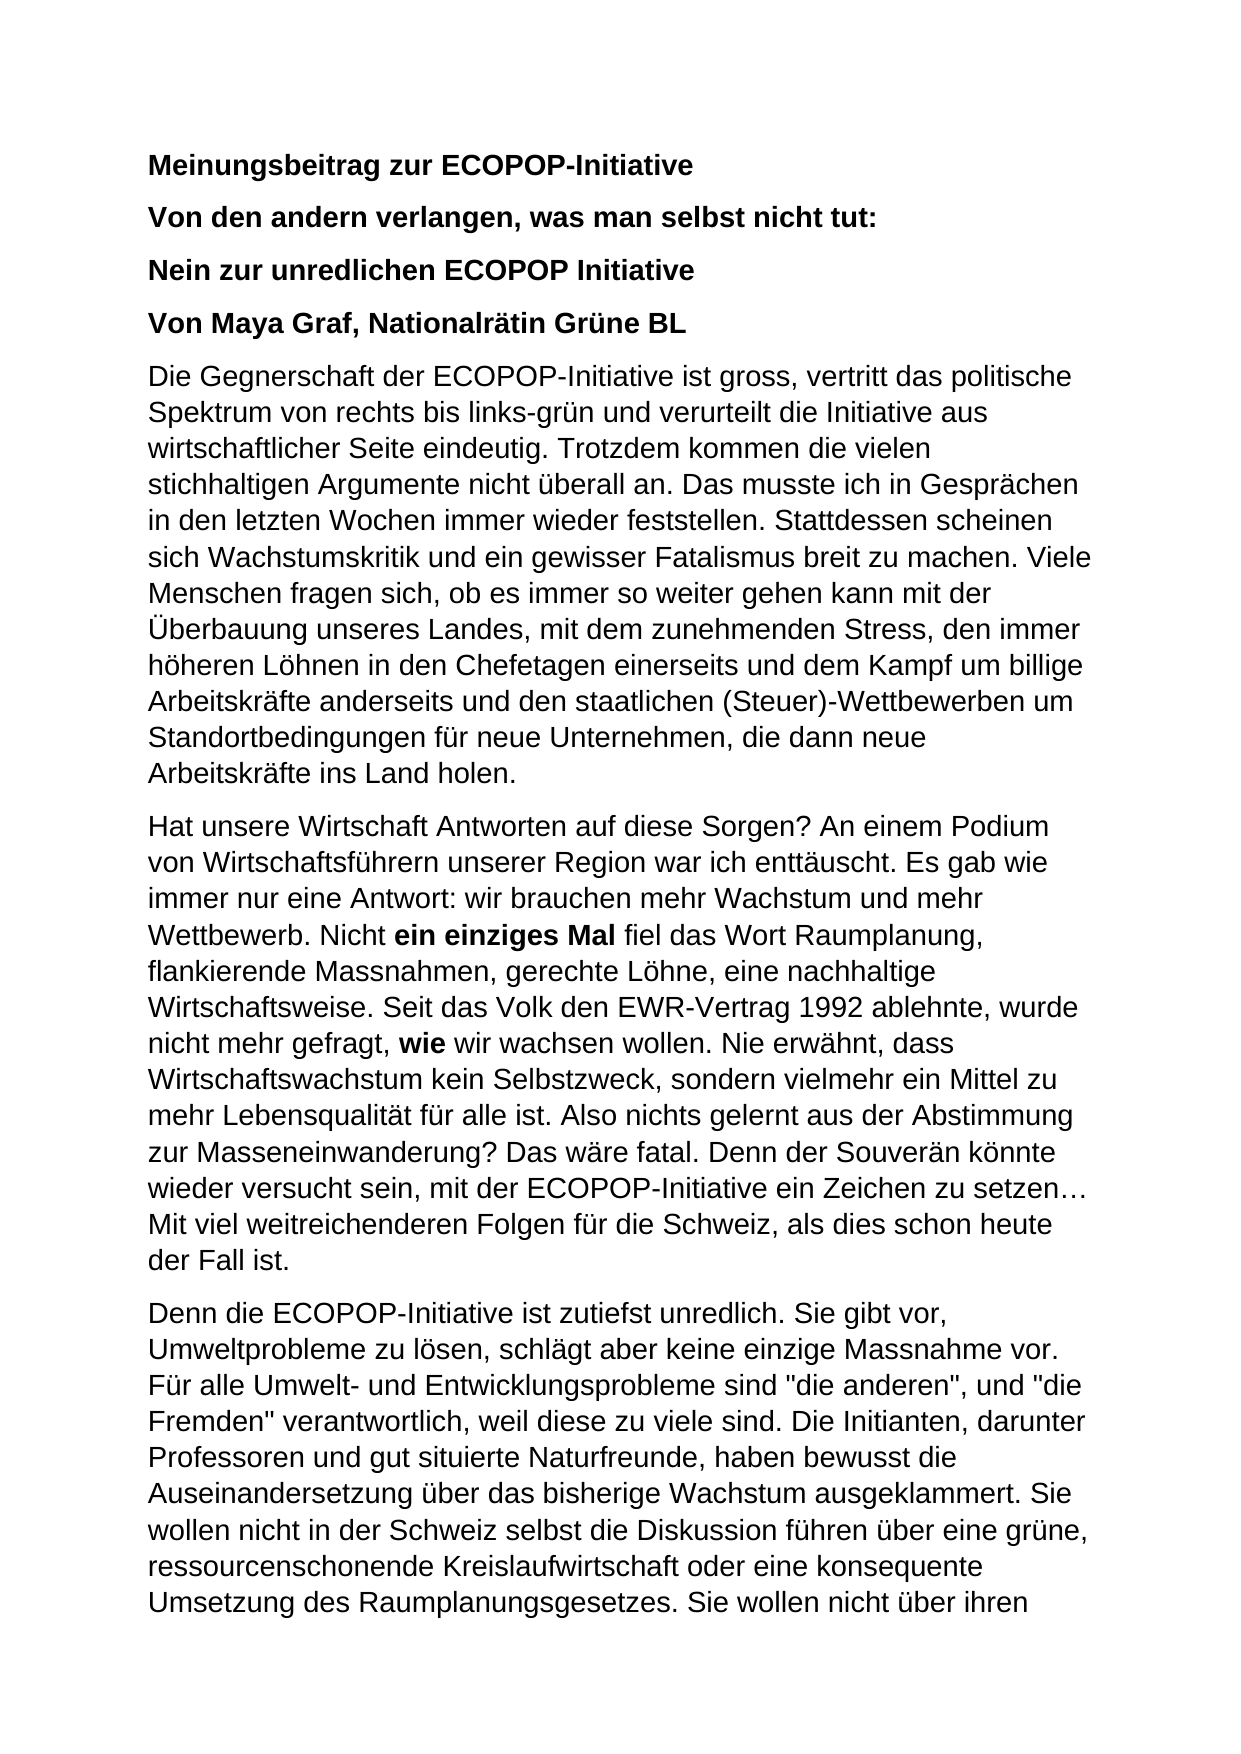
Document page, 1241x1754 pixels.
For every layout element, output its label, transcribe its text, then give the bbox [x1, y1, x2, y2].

text Von den andern verlangen, was man selbst nicht tut: [148, 200, 1093, 234]
text Die Gegnerschaft der ECOPOP-Initiative ist gross, vertritt das politische Spektrum von rechts bis links-grün und verurteilt die Initiative aus wirtschaftlicher Seite eindeutig. Trotzdem kommen die vielen stichhaltigen Argumente nicht überall an. Das musste ich in Gesprächen in den letzten Wochen immer wieder feststellen. Stattdessen scheinen sich Wachstumskritik und ein gewisser Fatalismus breit zu machen. Viele Menschen fragen sich, ob es immer so weiter gehen kann mit der Überbauung unseres Landes, mit dem zunehmenden Stress, den immer höheren Löhnen in den Chefetagen einerseits und dem Kampf um billige Arbeitskräfte anderseits und den staatlichen (Steuer)-Wettbewerben um Standortbedingungen für neue Unternehmen, die dann neue Arbeitskräfte ins Land holen. [148, 359, 1093, 790]
text Nein zur unredlichen ECOPOP Initiative [148, 253, 1093, 287]
text Hat unsere Wirtschaft Antworten auf diese Sorgen? An einem Podium von Wirtschaftsführern unserer Region war ich enttäuscht. Es gab wie immer nur eine Antwort: wir brauchen mehr Wachstum und mehr Wettbewerb. Nicht ein einziges Mal fiel das Wort Raumplanung, flankierende Massnahmen, gerechte Löhne, eine nachhaltige Wirtschaftsweise. Seit das Volk den EWR-Vertrag 1992 ablehnte, wurde nicht mehr gefragt, wie wir wachsen wollen. Nie erwähnt, dass Wirtschaftswachstum kein Selbstzweck, sondern vielmehr ein Mittel zu mehr Lebensqualität für alle ist. Also nichts gelernt aus der Abstimmung zur Masseneinwanderung? Das wäre fatal. Denn der Souverän könnte wieder versucht sein, mit der ECOPOP-Initiative ein Zeichen zu setzen… Mit viel weitreichenderen Folgen für die Schweiz, als dies schon heute der Fall ist. [148, 809, 1093, 1277]
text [148, 1296, 1093, 1618]
text Meinungsbeitrag zur ECOPOP-Initiative [148, 148, 1093, 181]
text Von Maya Graf, Nationalrätin Grüne BL [148, 306, 1093, 339]
